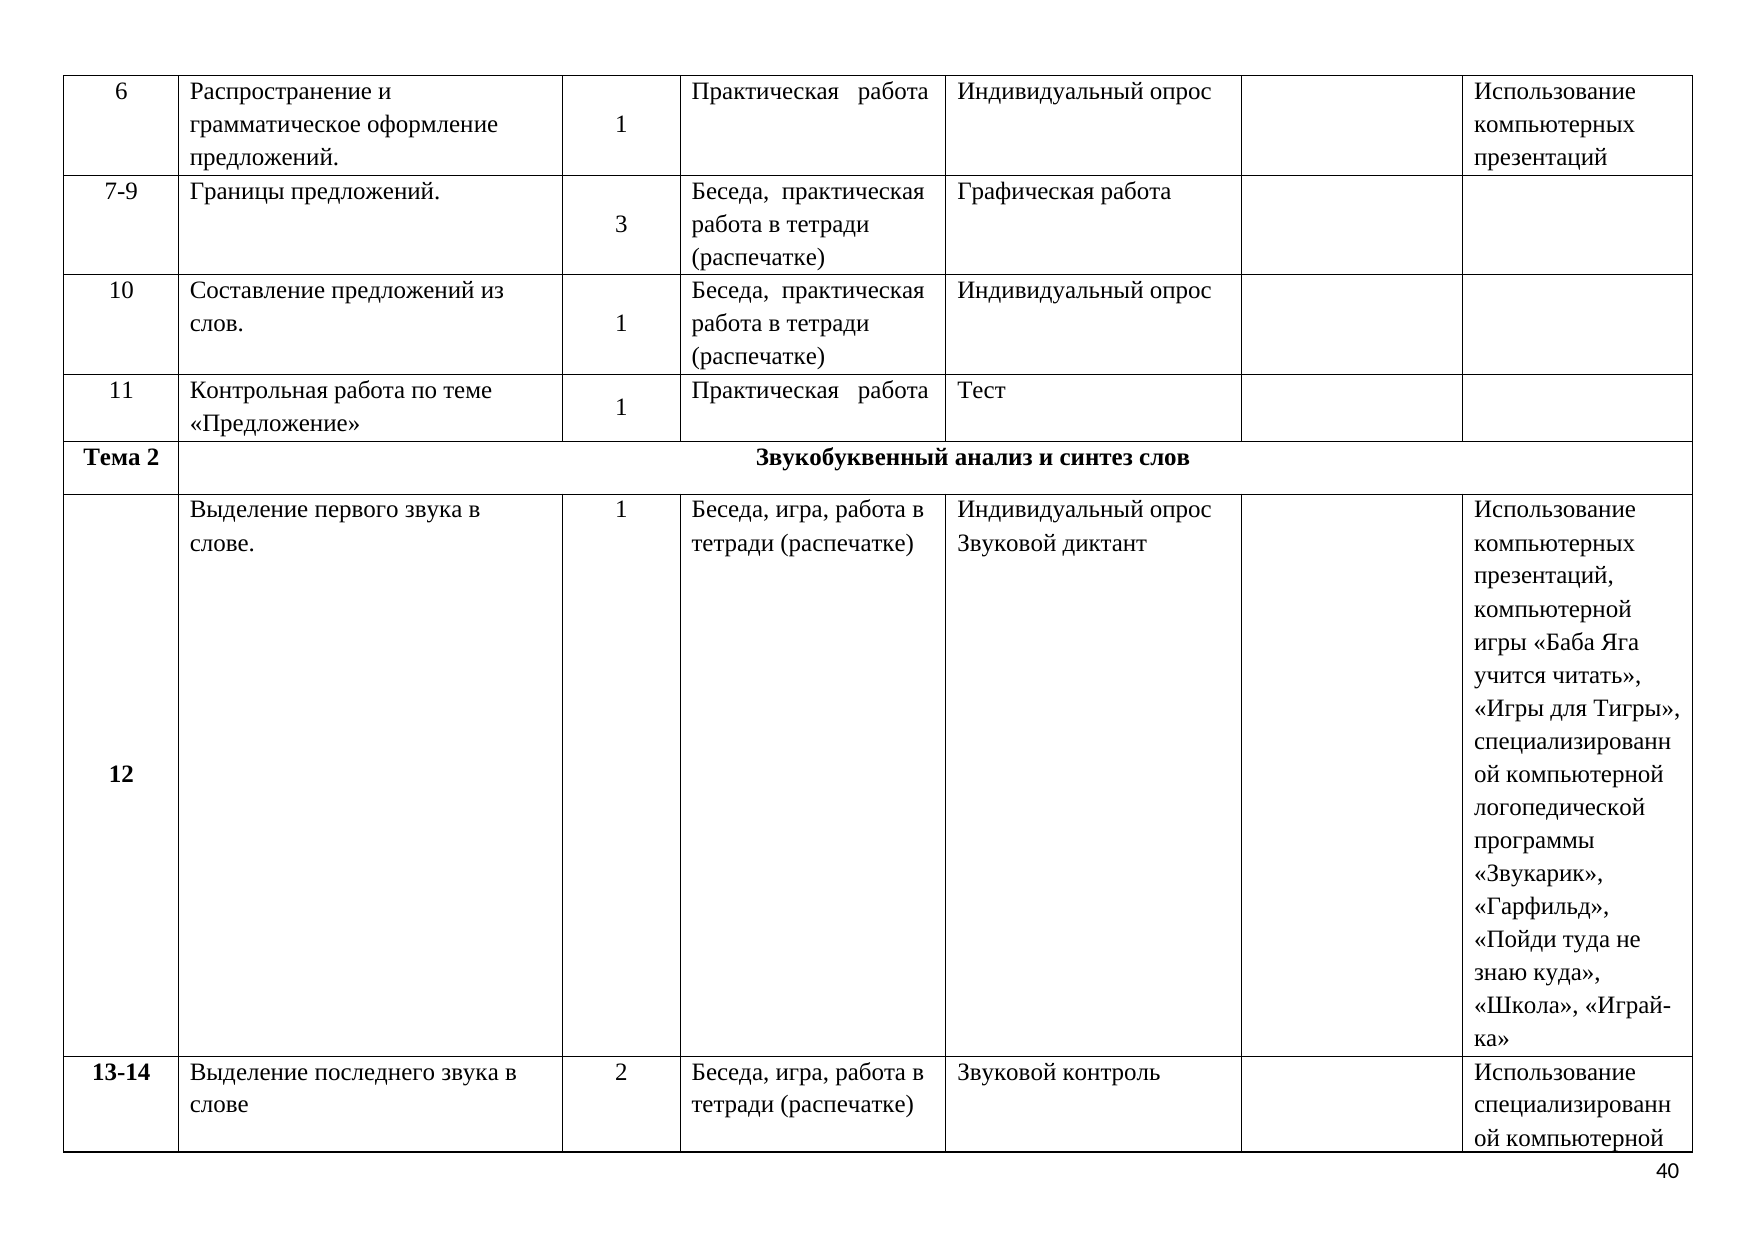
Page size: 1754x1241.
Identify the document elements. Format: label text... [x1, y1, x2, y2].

table_cell [1242, 275, 1462, 374]
table_cell Тест [946, 375, 1241, 441]
table_cell [1463, 375, 1692, 441]
table_cell Выделение первого звука в слове. [179, 495, 562, 1056]
table_cell Границы предложений. [179, 176, 562, 274]
table_cell [1242, 1057, 1462, 1151]
table_cell Индивидуальный опрос Звуковой диктант [946, 495, 1241, 1056]
table_cell [1242, 76, 1462, 175]
table_cell Контрольная работа по теме «Предложение» [179, 375, 562, 441]
table_cell 3 [563, 176, 680, 274]
table_cell Беседа, практическая работа в тетради (распечатке) [681, 275, 945, 374]
table_cell [1242, 495, 1462, 1056]
table_cell [1242, 176, 1462, 274]
table_cell Практическая работа [681, 76, 945, 175]
table_cell Индивидуальный опрос [946, 76, 1241, 175]
table_cell 13-14 [64, 1057, 178, 1151]
table_cell Использование компьютерных презентаций [1463, 76, 1692, 175]
table_cell Тема 2 [64, 442, 178, 493]
table_cell [1463, 275, 1692, 374]
table_cell 6 [64, 76, 178, 175]
table_cell 12 [64, 495, 178, 1056]
table_cell Звуковой контроль [946, 1057, 1241, 1151]
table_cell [179, 1057, 562, 1151]
table_cell Графическая работа [946, 176, 1241, 274]
table_cell Беседа, игра, работа в тетради (распечатке) [681, 495, 945, 1056]
table_cell Практическая работа [681, 375, 945, 441]
table_cell 2 [563, 1057, 680, 1151]
table_cell 10 [64, 275, 178, 374]
table_cell 1 [563, 76, 680, 175]
table_cell [1242, 375, 1462, 441]
table_cell Составление предложений из слов. [179, 275, 562, 374]
table_cell 1 [563, 275, 680, 374]
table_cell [1463, 1057, 1692, 1151]
table_cell [1463, 176, 1692, 274]
table_cell Беседа, практическая работа в тетради (распечатке) [681, 176, 945, 274]
table_cell Распространение и грамматическое оформление предложений. [179, 76, 562, 175]
table_cell Звукобуквенный анализ и синтез слов [179, 442, 1692, 493]
table_cell 7-9 [64, 176, 178, 274]
table_cell 1 [563, 375, 680, 441]
table_cell 11 [64, 375, 178, 441]
table_cell Индивидуальный опрос [946, 275, 1241, 374]
table_cell Использование компьютерных презентаций, компьютерной игры «Баба Яга учится читать», «Игры для Тигры», специализированной компьютерной логопедической программы «Звукарик», «Гарфильд», «Пойди туда не знаю куда», «Школа», «Играй-ка» [1463, 495, 1692, 1056]
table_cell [681, 1057, 945, 1151]
table_cell 1 [563, 495, 680, 1056]
